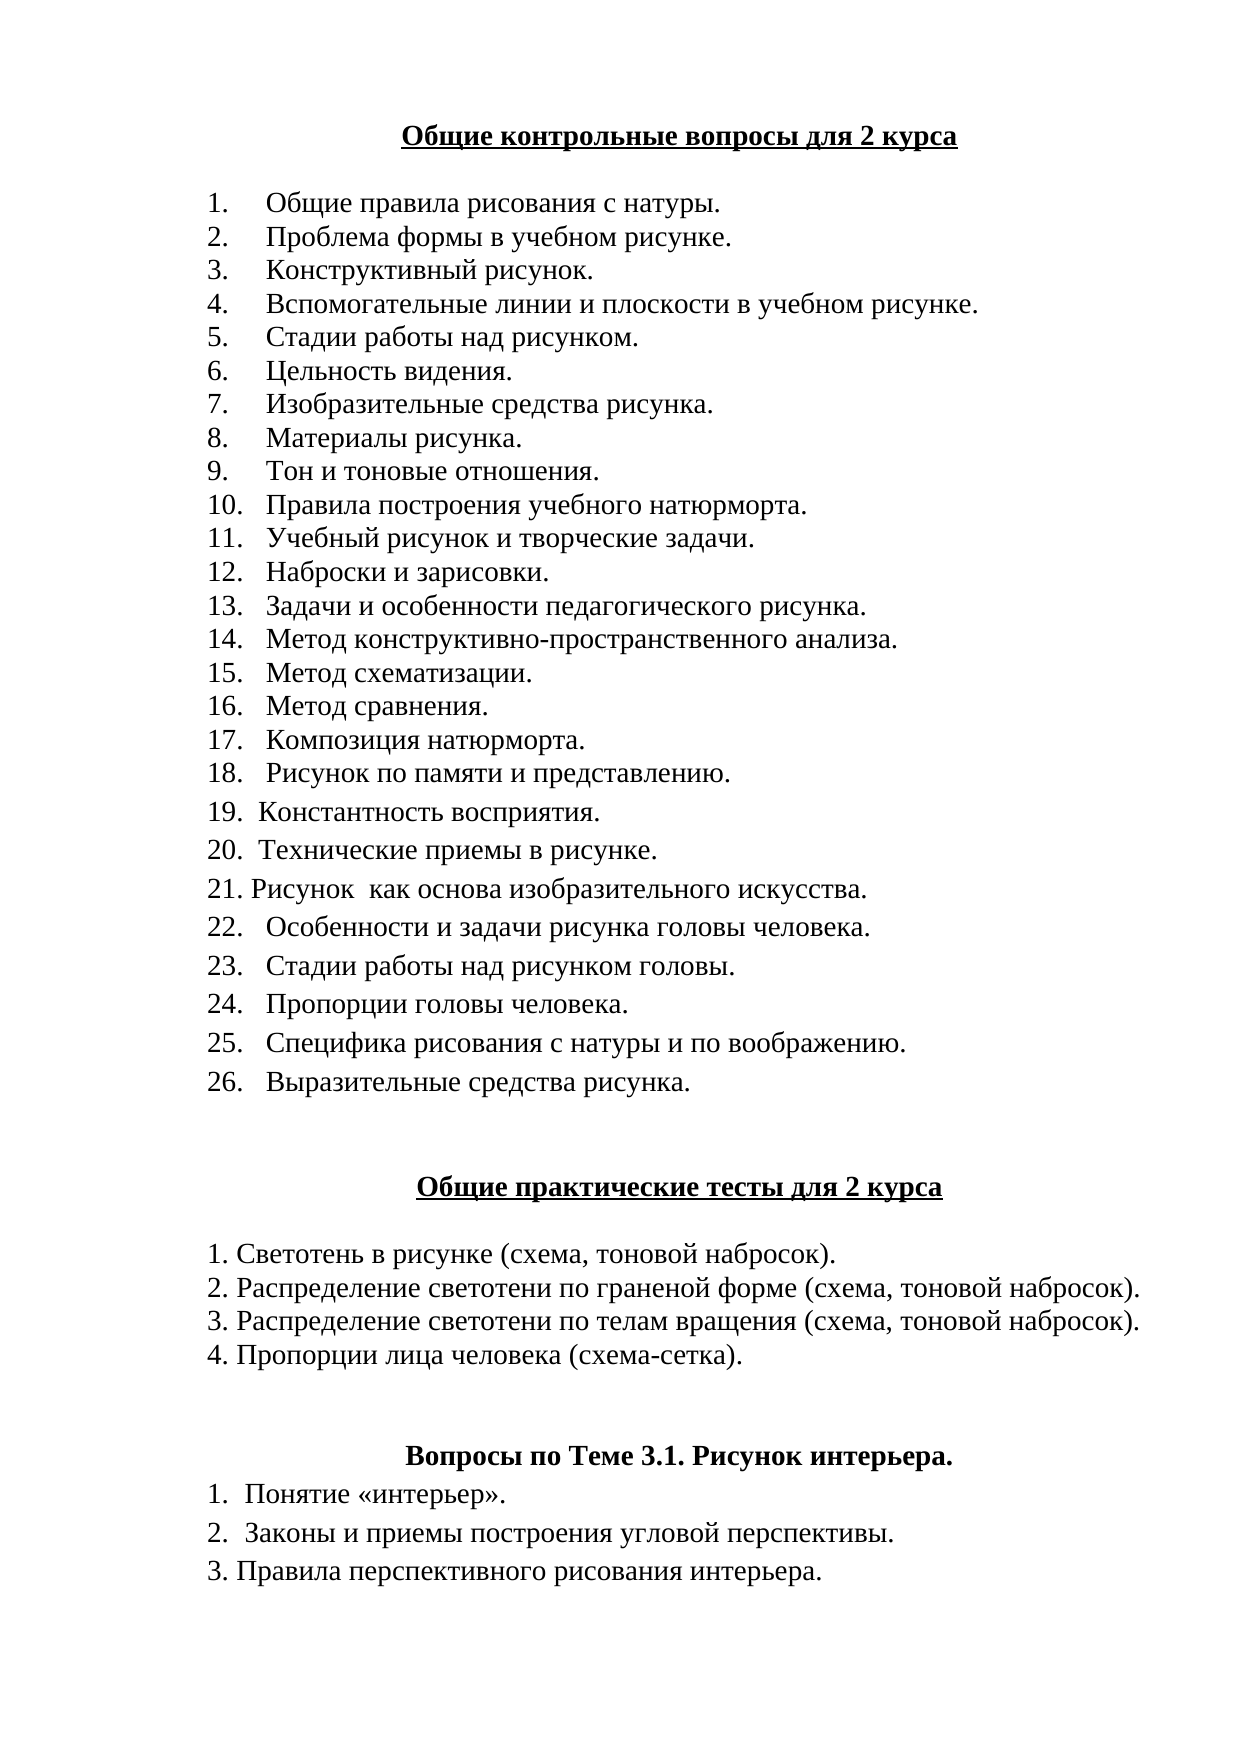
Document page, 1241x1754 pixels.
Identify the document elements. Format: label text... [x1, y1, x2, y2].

text 25. Специфика рисования с натуры и по воображению. [118, 1025, 1152, 1059]
text 6. Цельность видения. [118, 353, 1152, 386]
text 3. Распределение светотени по телам вращения (схема, тоновой набросок). [118, 1303, 1152, 1337]
text 2. Распределение светотени по граненой форме (схема, тоновой набросок). [118, 1270, 1152, 1303]
text 16. Метод сравнения. [118, 688, 1152, 722]
text 5. Стадии работы над рисунком. [118, 319, 1152, 353]
text 10. Правила построения учебного натюрморта. [118, 487, 1152, 521]
text 14. Метод конструктивно-пространственного анализа. [118, 621, 1152, 655]
text 13. Задачи и особенности педагогического рисунка. [118, 588, 1152, 621]
text 3. Правила перспективного рисования интерьера. [118, 1553, 1152, 1587]
text 12. Наброски и зарисовки. [118, 554, 1152, 588]
text 8. Материалы рисунка. [118, 420, 1152, 453]
text 3. Конструктивный рисунок. [118, 252, 1152, 286]
text Общие практические тесты для 2 курса [118, 1169, 1152, 1203]
text 7. Изобразительные средства рисунка. [118, 386, 1152, 420]
list Понятие «интерьер». [207, 1476, 1152, 1510]
text 19. Константность восприятия. [118, 794, 1152, 827]
text 17. Композиция натюрморта. [118, 722, 1152, 755]
list Законы и приемы построения угловой перспективы. [207, 1515, 1152, 1548]
text 21. Рисунок как основа изобразительного искусства. [118, 871, 1152, 904]
text 24. Пропорции головы человека. [118, 987, 1152, 1020]
text 26. Выразительные средства рисунка. [118, 1064, 1152, 1097]
text 1. Общие правила рисования с натуры. [118, 185, 1152, 219]
text 11. Учебный рисунок и творческие задачи. [118, 521, 1152, 554]
text 18. Рисунок по памяти и представлению. [118, 755, 1152, 789]
text Общие контрольные вопросы для 2 курса [118, 118, 1152, 152]
text 1. Светотень в рисунке (схема, тоновой набросок). [118, 1236, 1152, 1270]
text 23. Стадии работы над рисунком головы. [118, 948, 1152, 982]
text 4. Пропорции лица человека (схема-сетка). [118, 1337, 1152, 1371]
text Вопросы по Теме 3.1. Рисунок интерьера. [118, 1438, 1152, 1471]
text 4. Вспомогательные линии и плоскости в учебном рисунке. [118, 286, 1152, 319]
text 20. Технические приемы в рисунке. [118, 832, 1152, 866]
text 2. Проблема формы в учебном рисунке. [118, 219, 1152, 252]
text 9. Тон и тоновые отношения. [118, 453, 1152, 487]
text 22. Особенности и задачи рисунка головы человека. [118, 909, 1152, 943]
text 15. Метод схематизации. [118, 655, 1152, 688]
